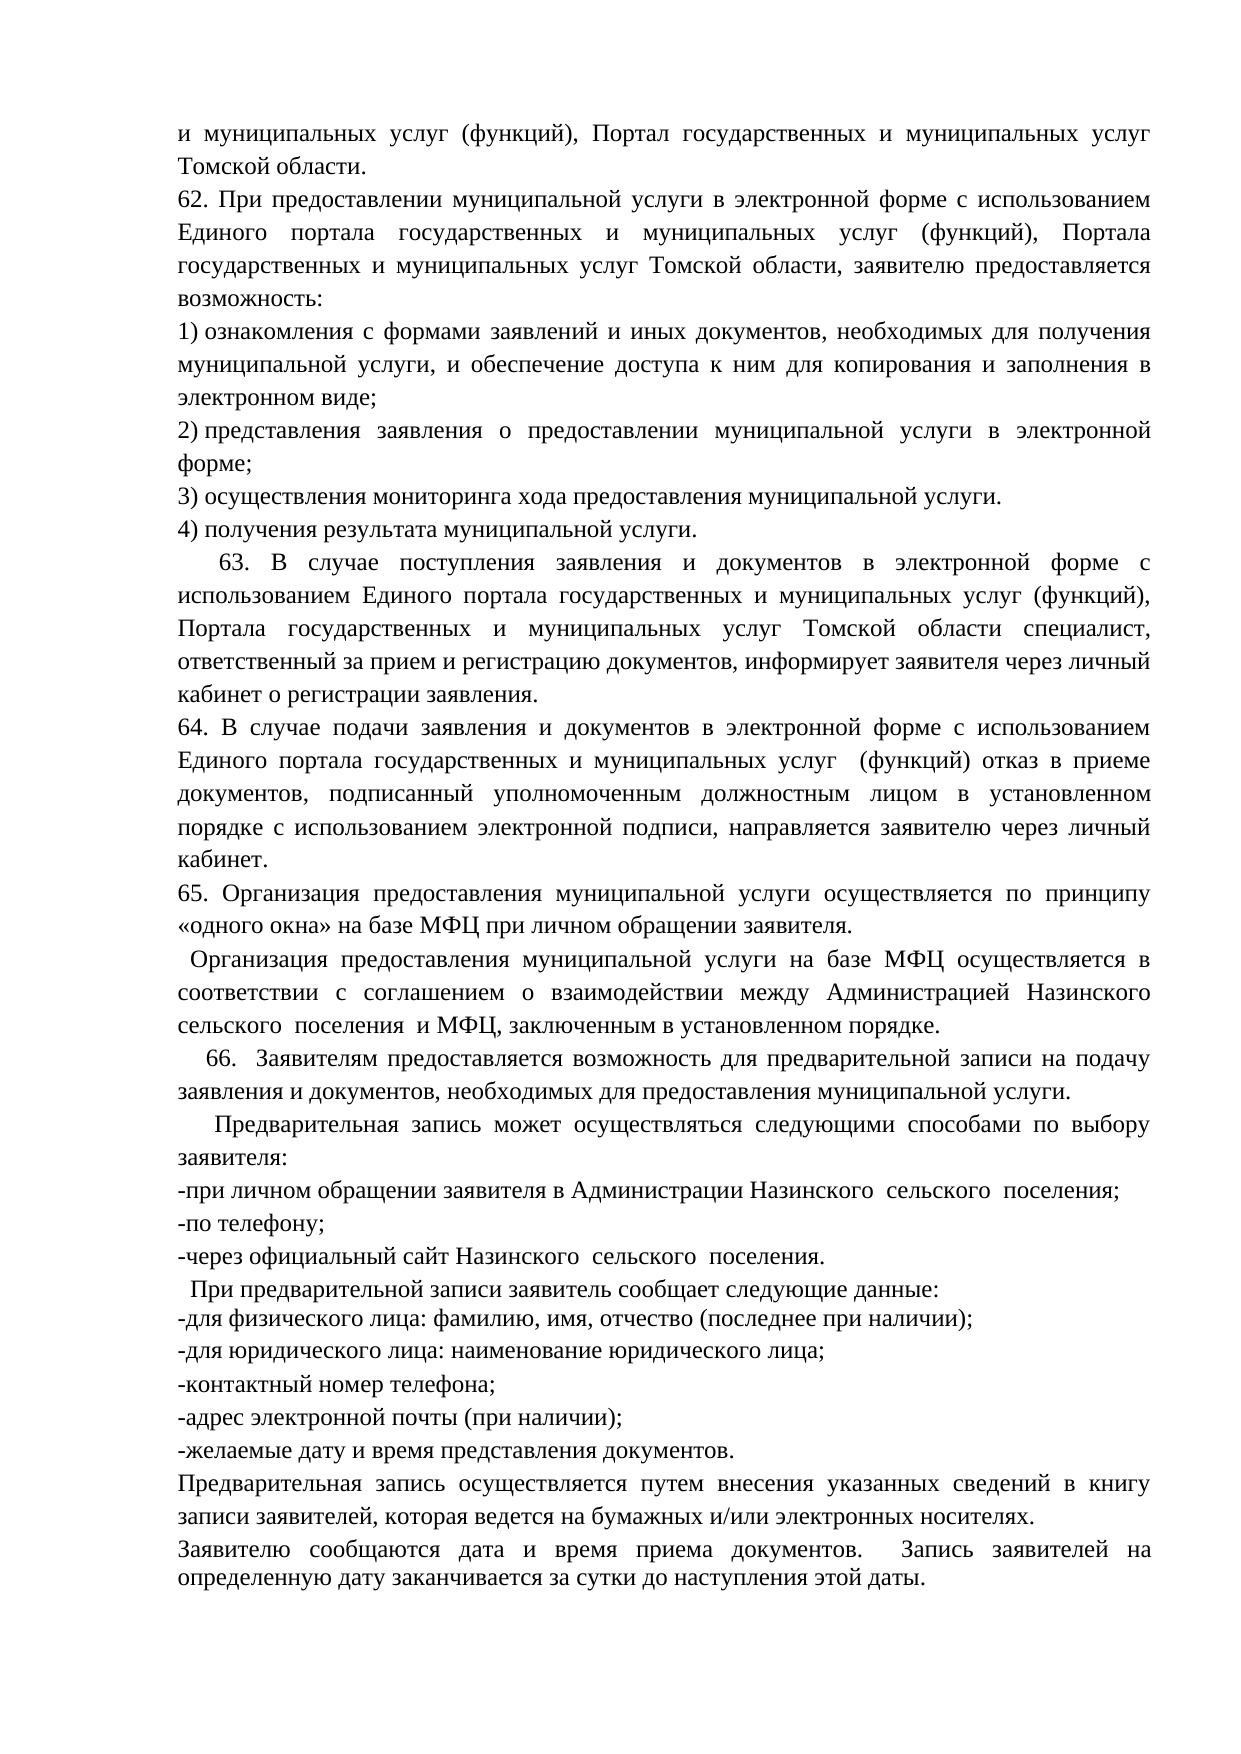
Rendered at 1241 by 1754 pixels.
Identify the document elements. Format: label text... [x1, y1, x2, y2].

text -по телефону; [177, 1208, 1152, 1237]
text -контактный номер телефона; [177, 1369, 1152, 1397]
text -желаемые дату и время представления документов. [177, 1435, 1152, 1463]
text 2) представления заявления о предоставлении муниципальной услуги в электронной форме; [177, 415, 1152, 477]
text 3) осуществления мониторинга хода предоставления муниципальной услуги. [177, 481, 1152, 510]
text -для юридического лица: наименование юридического лица; [177, 1336, 1152, 1364]
text Предварительная запись осуществляется путем внесения указанных сведений в книгу записи заявителей, которая ведется на бумажных и/или электронных носителях. [177, 1468, 1152, 1529]
text Организация предоставления муниципальной услуги на базе МФЦ осуществляется в соответствии с соглашением о взаимодействии между Администрацией Назинского сельского поселения и МФЦ, заключенным в установленном порядке. [177, 944, 1152, 1038]
text -адрес электронной почты (при наличии); [177, 1402, 1152, 1430]
text 64. В случае подачи заявления и документов в электронной форме с использованием Единого портала государственных и муниципальных услуг (функций) отказ в приеме документов, подписанный уполномоченным должностным лицом в установленном порядке с использованием электронной подписи, направляется заявителю через личный кабинет. [177, 712, 1152, 873]
text 62. При предоставлении муниципальной услуги в электронной форме с использованием Единого портала государственных и муниципальных услуг (функций), Портала государственных и муниципальных услуг Томской области, заявителю предоставляется возможность: [177, 184, 1152, 312]
text При предварительной записи заявитель сообщает следующие данные: [177, 1274, 1152, 1303]
text 63. В случае поступления заявления и документов в электронной форме с использованием Единого портала государственных и муниципальных услуг (функций), Портала государственных и муниципальных услуг Томской области специалист, ответственный за прием и регистрацию документов, информирует заявителя через личный кабинет о регистрации заявления. [177, 547, 1152, 708]
text 65. Организация предоставления муниципальной услуги осуществляется по принципу «одного окна» на базе МФЦ при личном обращении заявителя. [177, 878, 1152, 939]
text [177, 118, 1152, 180]
text Заявителю сообщаются дата и время приема документов. Запись заявителей на определенную дату заканчивается за сутки до наступления этой даты. [177, 1534, 1152, 1591]
text -для физического лица: фамилию, имя, отчество (последнее при наличии); [177, 1303, 1152, 1331]
text 66. Заявителям предоставляется возможность для предварительной записи на подачу заявления и документов, необходимых для предоставления муниципальной услуги. [177, 1043, 1152, 1104]
text Предварительная запись может осуществляться следующими способами по выбору заявителя: [177, 1109, 1152, 1171]
text -через официальный сайт Назинского сельского поселения. [177, 1241, 1152, 1269]
text -при личном обращении заявителя в Администрации Назинского сельского поселения; [177, 1175, 1152, 1203]
text 4) получения результата муниципальной услуги. [177, 514, 1152, 543]
text 1) ознакомления с формами заявлений и иных документов, необходимых для получения муниципальной услуги, и обеспечение доступа к ним для копирования и заполнения в электронном виде; [177, 316, 1152, 411]
